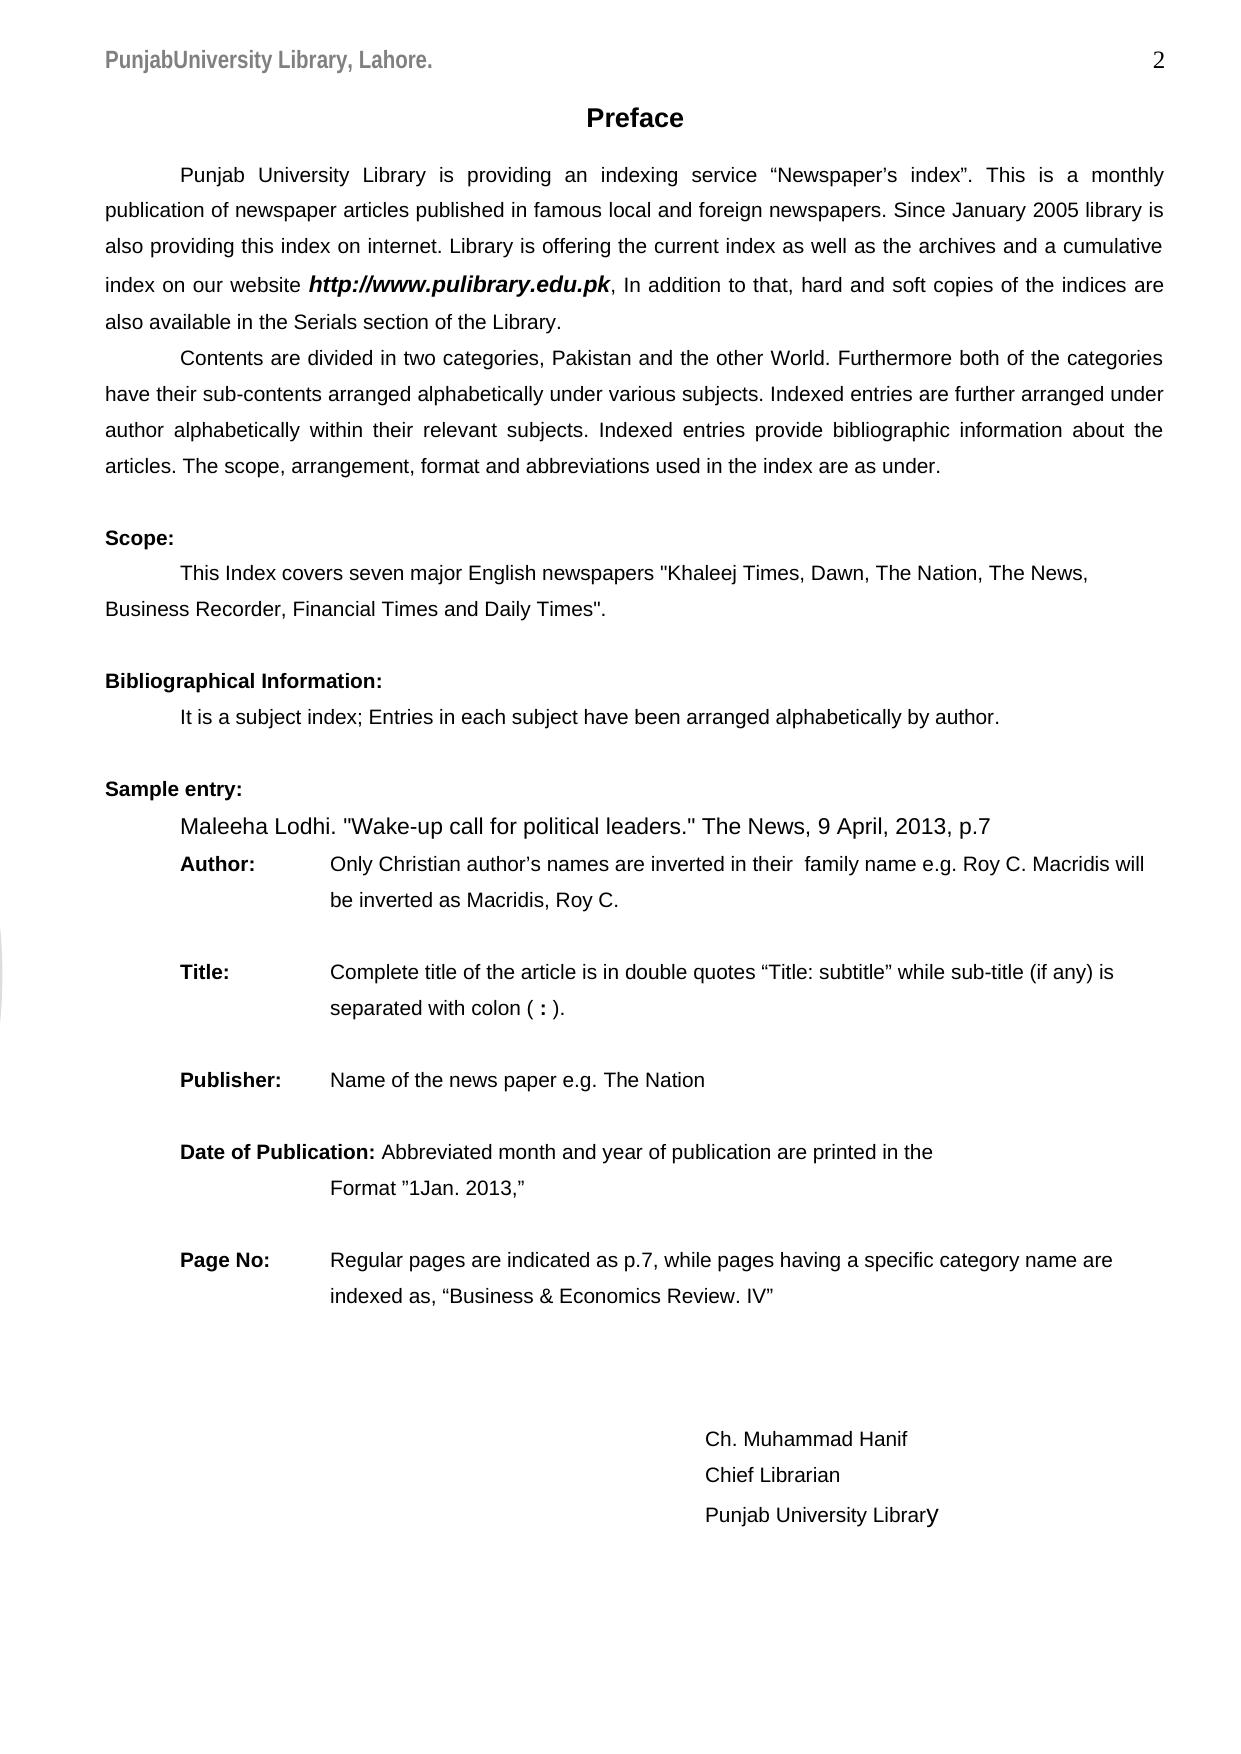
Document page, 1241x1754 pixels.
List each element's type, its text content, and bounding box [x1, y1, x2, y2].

text Chief Librarian [705, 1463, 1165, 1487]
text This Index covers seven major English newspapers "Khaleej Times, Dawn, The Nation, The News, Business Recorder, Financial Times and Daily Times". [105, 561, 1165, 621]
text Author: Only Christian author’s names are inverted in their family name e.g. Roy C. Macridis will be inverted as Macridis, Roy C. [180, 852, 1165, 912]
text It is a subject index; Entries in each subject have been arranged alphabetically by author. [105, 705, 1165, 729]
text Punjab University Library is providing an indexing service “Newspaper’s index”. This is a monthly publication of newspaper articles published in famous local and foreign newspapers. Since January 2005 library is also providing this index on internet. Library is offering the current index as well as the archives and a cumulative index on our website http://www.pulibrary.edu.pk, In addition to that, hard and soft copies of the indices are also available in the Serials section of the Library. [105, 162, 1165, 334]
text Scope: [105, 525, 1165, 549]
text Sample entry: [105, 777, 1165, 801]
text Format ”1Jan. 2013,” [255, 1176, 1165, 1200]
text Contents are divided in two categories, Pakistan and the other World. Furthermore both of the categories have their sub-contents arranged alphabetically under various subjects. Indexed entries are further arranged under author alphabetically within their relevant subjects. Indexed entries provide bibliographic information about the articles. The scope, arrangement, format and abbreviations used in the index are as under. [105, 346, 1165, 477]
text Maleeha Lodhi. "Wake-up call for political leaders." The News, 9 April, 2013, p.7 [180, 813, 1165, 839]
text Punjab University Library [705, 1499, 1165, 1528]
text Preface [105, 102, 1165, 134]
text Ch. Muhammad Hanif [705, 1427, 1165, 1451]
text Page No: Regular pages are indicated as p.7, while pages having a specific category name are indexed as, “Business & Economics Review. IV” [180, 1248, 1165, 1307]
text Publisher: Name of the news paper e.g. The Nation [105, 1068, 1165, 1092]
text Title: Complete title of the article is in double quotes “Title: subtitle” while sub-title (if any) is separated with colon ( : ). [180, 960, 1165, 1020]
text Date of Publication: Abbreviated month and year of publication are printed in the [180, 1140, 1165, 1164]
text Bibliographical Information: [105, 669, 1165, 693]
